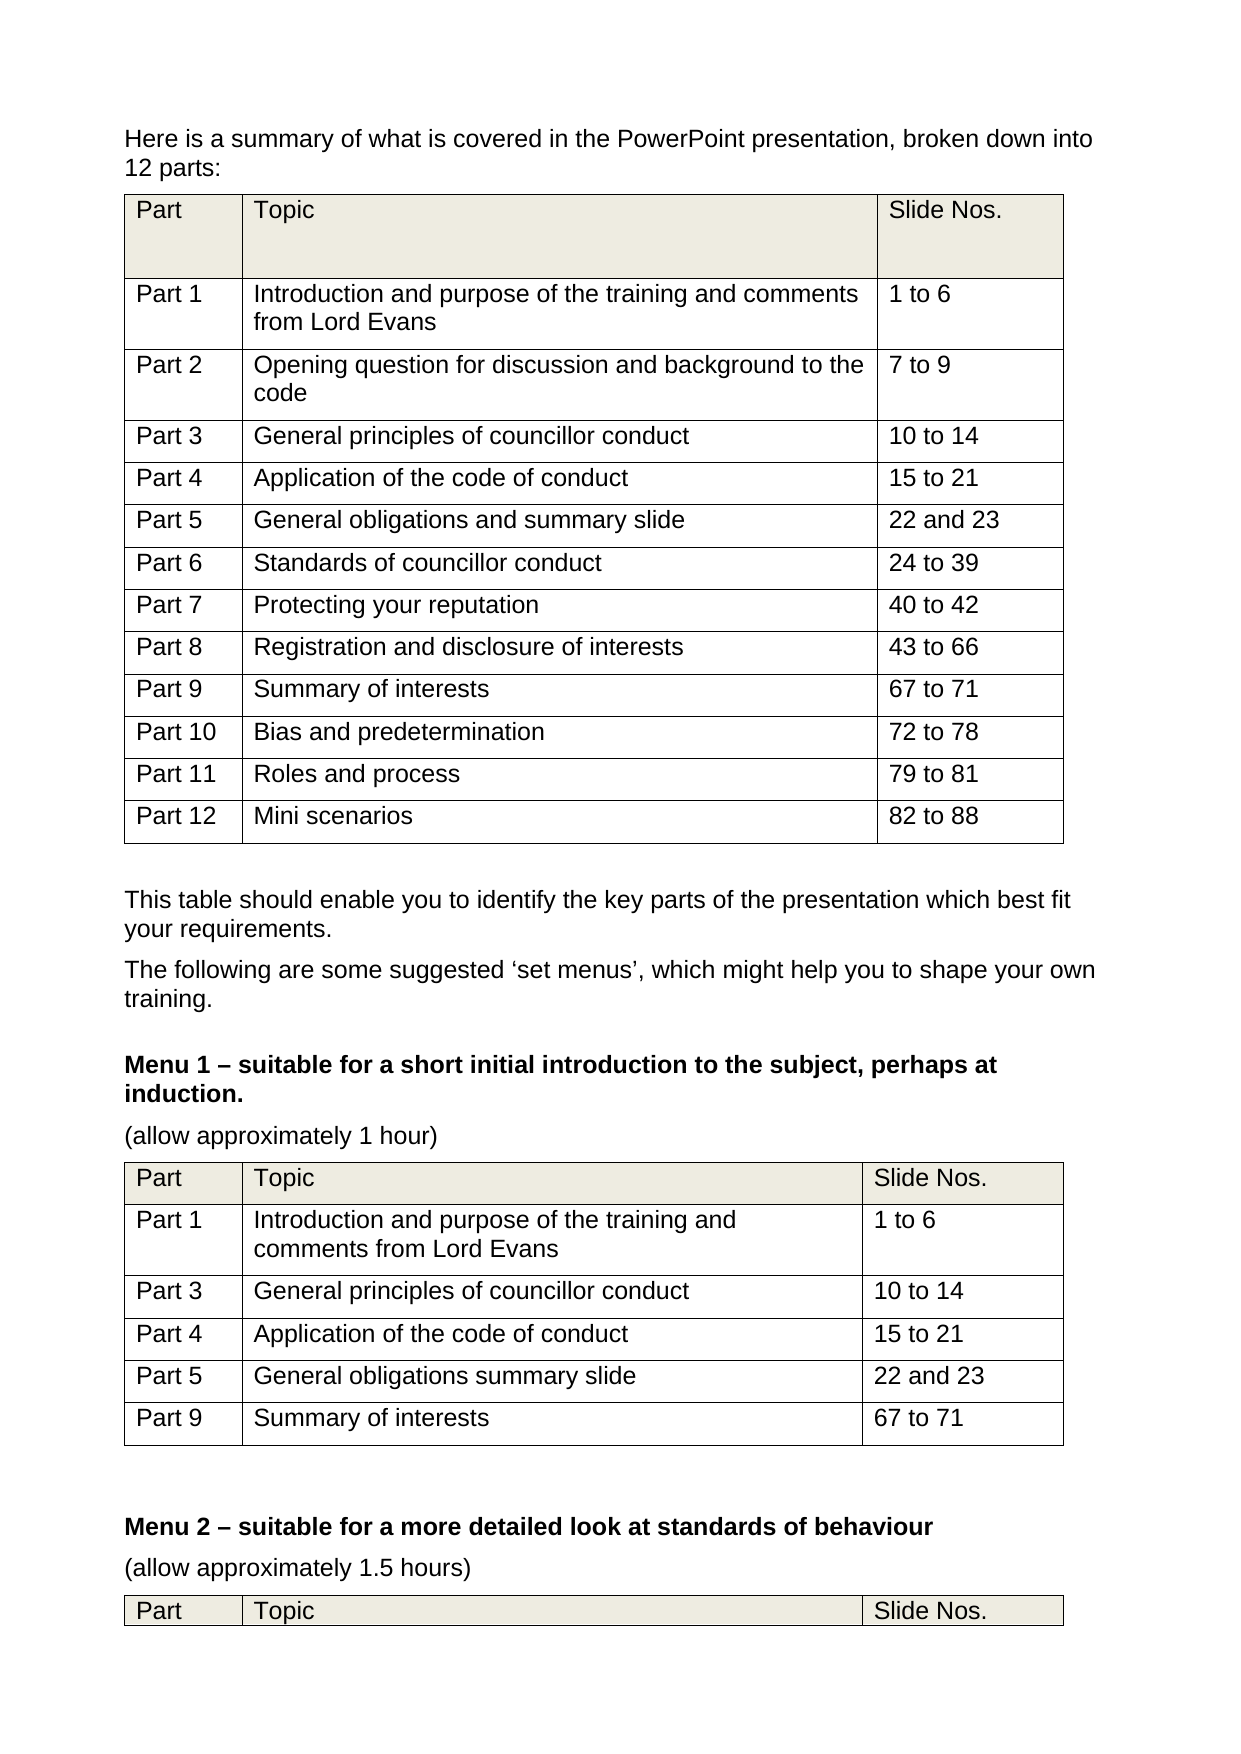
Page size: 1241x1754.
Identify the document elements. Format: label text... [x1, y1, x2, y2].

table_cell Introduction and purpose of the training and comments from Lord Evans [243, 1205, 862, 1275]
table_cell Part 11 [125, 759, 242, 800]
table_cell Part 2 [125, 350, 242, 420]
table_cell Part 5 [125, 1361, 242, 1402]
table_header Topic [243, 1596, 862, 1624]
table_cell Opening question for discussion and background to the code [243, 350, 877, 420]
subtitle Menu 2 – suitable for a more detailed look at standards of behaviour [124, 1512, 1116, 1541]
table_cell Part 6 [125, 548, 242, 589]
table_header Part [125, 1596, 242, 1624]
table_cell General obligations summary slide [243, 1361, 862, 1402]
table_cell 67 to 71 [878, 675, 1063, 716]
table_cell 79 to 81 [878, 759, 1063, 800]
table_cell Registration and disclosure of interests [243, 632, 877, 673]
table_cell 10 to 14 [863, 1276, 1063, 1318]
table_header Part [125, 1163, 242, 1204]
table_cell Part 5 [125, 505, 242, 547]
table_cell Standards of councillor conduct [243, 548, 877, 589]
table_cell Part 7 [125, 590, 242, 631]
text Here is a summary of what is covered in the PowerPoint presentation, broken down into 12 parts: [124, 124, 1116, 182]
table_cell Introduction and purpose of the training and comments from Lord Evans [243, 279, 877, 349]
table_cell Part 10 [125, 717, 242, 758]
table_cell Part 1 [125, 1205, 242, 1275]
table_cell General principles of councillor conduct [243, 1276, 862, 1318]
table_header Topic [243, 195, 877, 278]
table_cell Part 3 [125, 1276, 242, 1318]
table_cell Summary of interests [243, 675, 877, 716]
table_header Part [125, 195, 242, 278]
table_cell 67 to 71 [863, 1403, 1063, 1444]
table_cell 82 to 88 [878, 801, 1063, 843]
table_cell Part 4 [125, 463, 242, 504]
table_cell Part 9 [125, 1403, 242, 1444]
table_cell 7 to 9 [878, 350, 1063, 420]
table_header Slide Nos. [863, 1596, 1063, 1624]
table_cell Roles and process [243, 759, 877, 800]
table_cell 10 to 14 [878, 421, 1063, 462]
table_cell Part 8 [125, 632, 242, 673]
table_cell Part 4 [125, 1319, 242, 1360]
text (allow approximately 1 hour) [124, 1121, 1116, 1149]
table_cell Part 1 [125, 279, 242, 349]
table_cell Application of the code of conduct [243, 1319, 862, 1360]
table_cell Protecting your reputation [243, 590, 877, 631]
table_header Slide Nos. [863, 1163, 1063, 1204]
table_cell 15 to 21 [863, 1319, 1063, 1360]
table_cell 40 to 42 [878, 590, 1063, 631]
table_cell Bias and predetermination [243, 717, 877, 758]
table_cell General principles of councillor conduct [243, 421, 877, 462]
table_header Slide Nos. [878, 195, 1063, 278]
table_cell Part 3 [125, 421, 242, 462]
table_cell Part 9 [125, 675, 242, 716]
table_cell 15 to 21 [878, 463, 1063, 504]
table_cell 43 to 66 [878, 632, 1063, 673]
table_cell 24 to 39 [878, 548, 1063, 589]
subtitle Menu 1 – suitable for a short initial introduction to the subject, perhaps at induction. [124, 1050, 1116, 1108]
table_cell General obligations and summary slide [243, 505, 877, 547]
table_cell 1 to 6 [863, 1205, 1063, 1275]
table_header Topic [243, 1163, 862, 1204]
table_cell Mini scenarios [243, 801, 877, 843]
table_cell Summary of interests [243, 1403, 862, 1444]
table_cell 72 to 78 [878, 717, 1063, 758]
table_cell Application of the code of conduct [243, 463, 877, 504]
text This table should enable you to identify the key parts of the presentation which best fit your requirements. [124, 885, 1116, 942]
text The following are some suggested ‘set menus’, which might help you to shape your own training. [124, 955, 1116, 1012]
table_cell Part 12 [125, 801, 242, 843]
text (allow approximately 1.5 hours) [124, 1553, 1116, 1582]
table_cell 22 and 23 [863, 1361, 1063, 1402]
table_cell 1 to 6 [878, 279, 1063, 349]
table_cell 22 and 23 [878, 505, 1063, 547]
